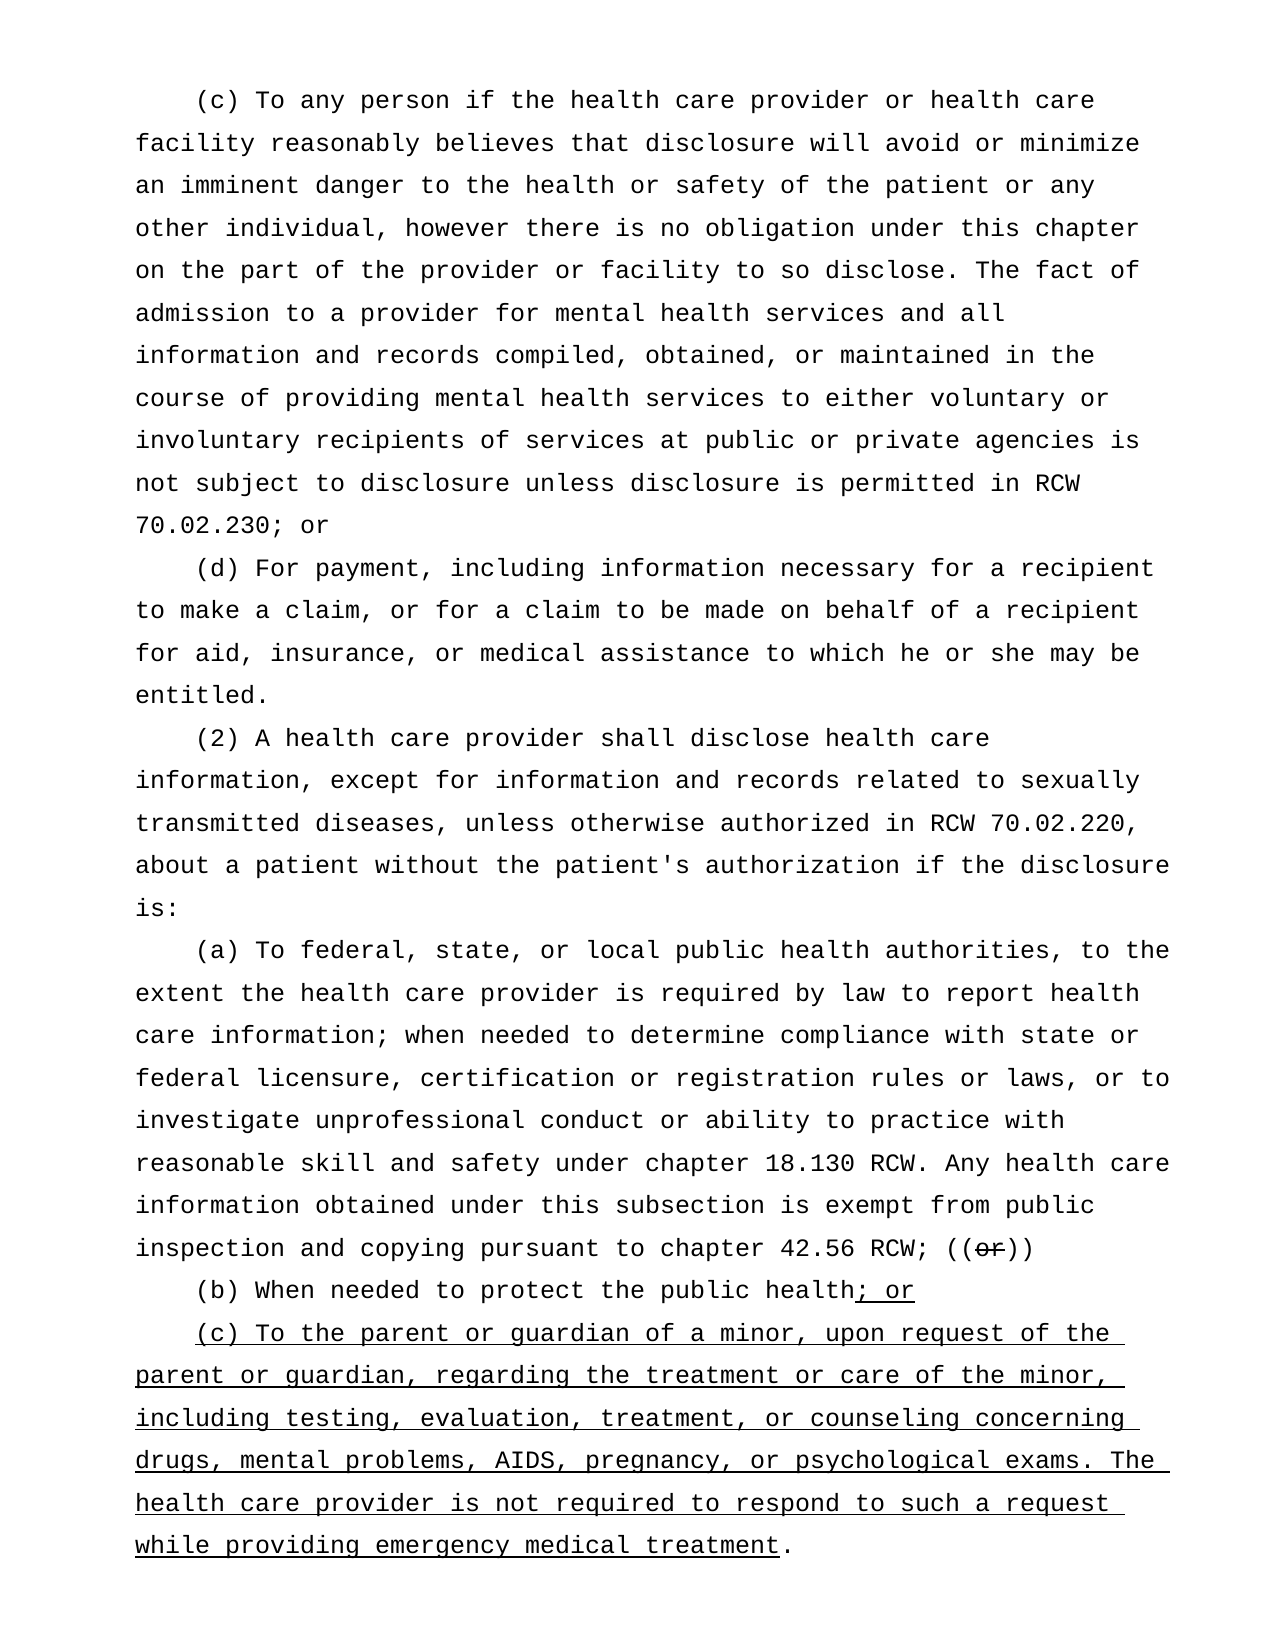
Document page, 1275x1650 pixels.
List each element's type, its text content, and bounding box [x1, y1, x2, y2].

text (b) When needed to protect the public health; or [135, 1265, 1170, 1307]
text (a) To federal, state, or local public health authorities, to the extent the health care provider is required by law to report health care information; when needed to determine compliance with state or federal licensure, certification or registration rules or laws, or to investigate unprofessional conduct or ability to practice with reasonable skill and safety under chapter 18.130 RCW. Any health care information obtained under this subsection is exempt from public inspection and copying pursuant to chapter 42.56 RCW; ((or)) [135, 925, 1170, 1265]
text (c) To any person if the health care provider or health care facility reasonably believes that disclosure will avoid or minimize an imminent danger to the health or safety of the patient or any other individual, however there is no obligation under this chapter on the part of the provider or facility to so disclose. The fact of admission to a provider for mental health services and all information and records compiled, obtained, or maintained in the course of providing mental health services to either voluntary or involuntary recipients of services at public or private agencies is not subject to disclosure unless disclosure is permitted in RCW 70.02.230; or [135, 75, 1170, 542]
text (c) To the parent or guardian of a minor, upon request of the parent or guardian, regarding the treatment or care of the minor, including testing, evaluation, treatment, or counseling concerning drugs, mental problems, AIDS, pregnancy, or psychological exams. The health care provider is not required to respond to such a request while providing emergency medical treatment. [135, 1473, 1170, 1562]
text (c) To the parent or guardian of a minor, upon request of the parent or guardian, regarding the treatment or care of the minor, including testing, evaluation, treatment, or counseling concerning drugs, mental problems, AIDS, pregnancy, or psychological exams. The health care provider is not required to respond to such a request while providing emergency medical treatment. [135, 1307, 1170, 1471]
text (d) For payment, including information necessary for a recipient to make a claim, or for a claim to be made on behalf of a recipient for aid, insurance, or medical assistance to which he or she may be entitled. [135, 542, 1170, 712]
text (2) A health care provider shall disclose health care information, except for information and records related to sexually transmitted diseases, unless otherwise authorized in RCW 70.02.220, about a patient without the patient's authorization if the disclosure is: [135, 712, 1170, 925]
